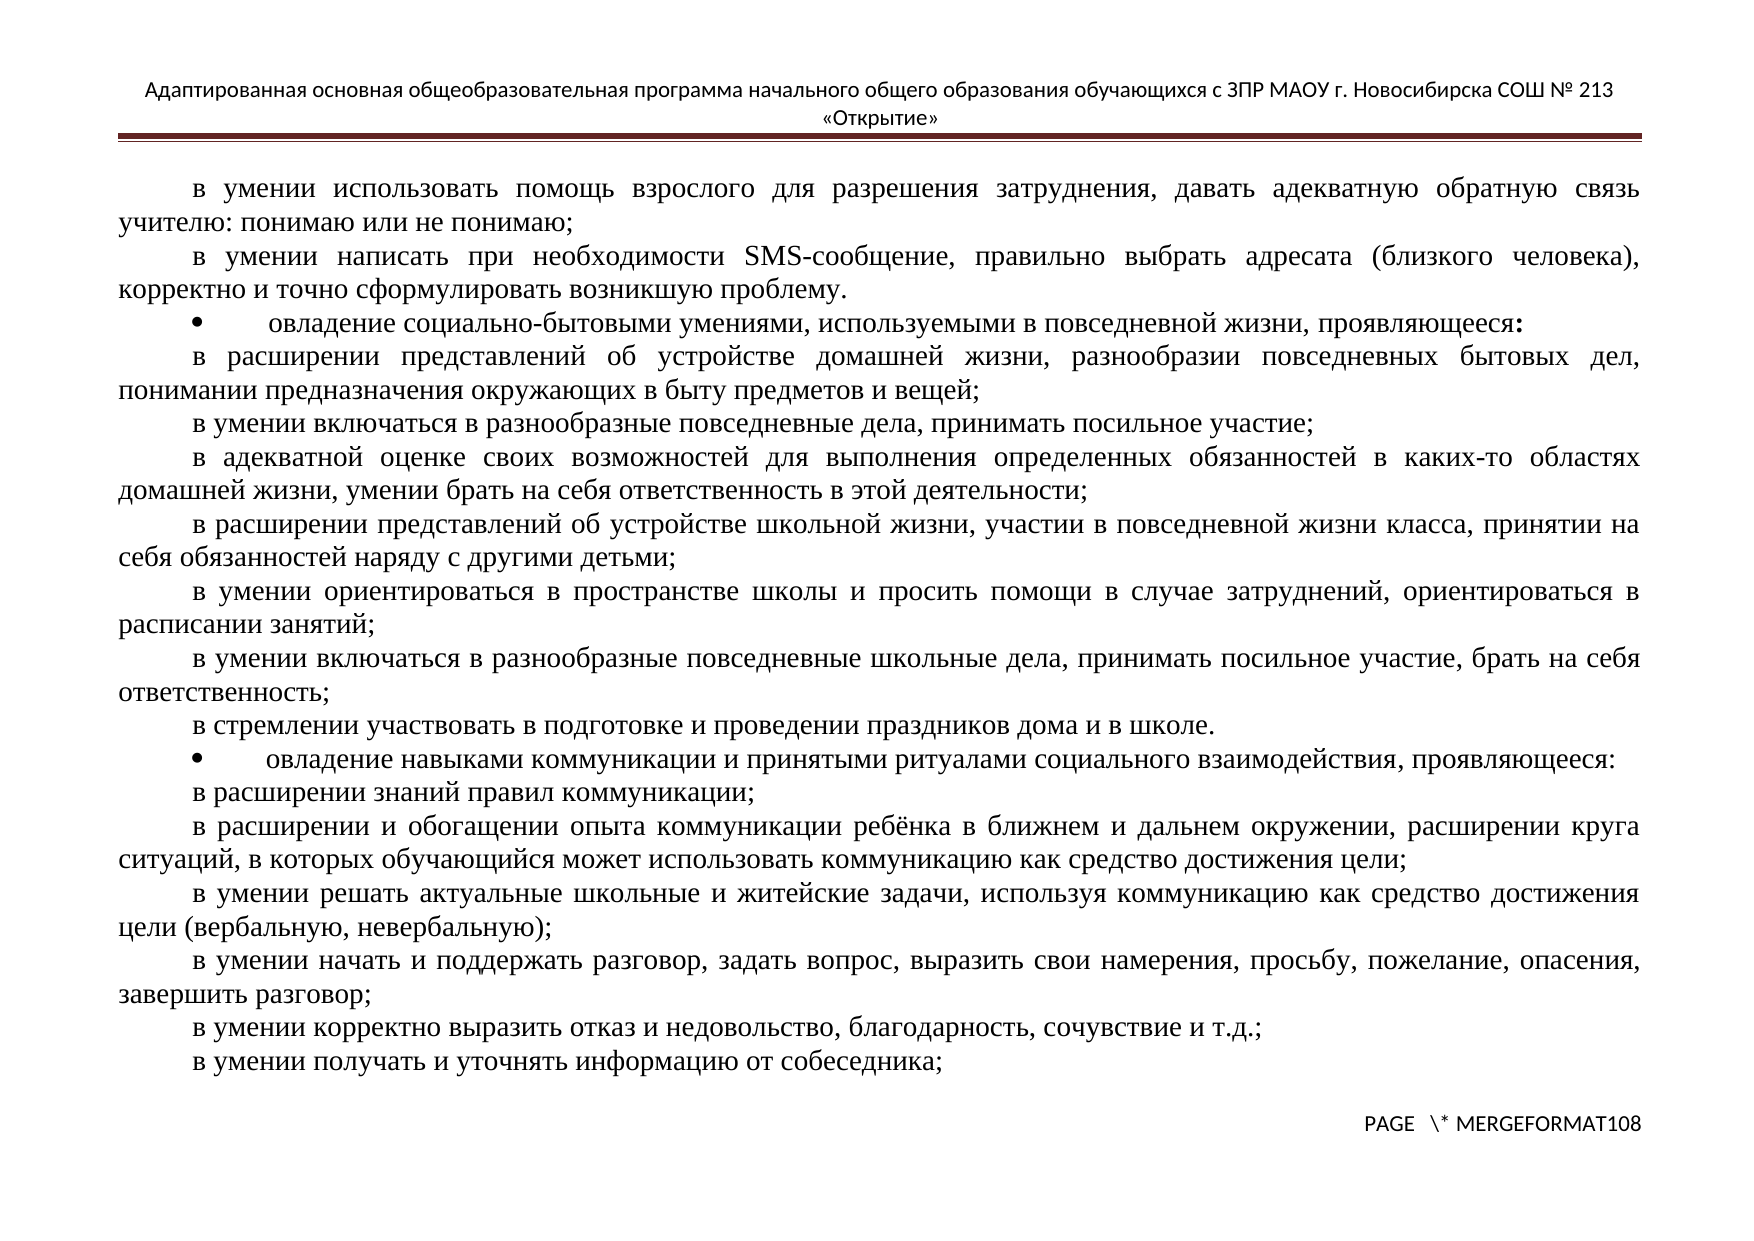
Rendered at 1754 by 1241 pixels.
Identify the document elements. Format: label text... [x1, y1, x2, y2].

text в умении написать при необходимости SMS-сообщение, правильно выбрать адресата (близкого человека), корректно и точно сформулировать возникшую проблему. [118, 238, 1642, 305]
text в адекватной оценке своих возможностей для выполнения определенных обязанностей в каких-то областях домашней жизни, умении брать на себя ответственность в этой деятельности; [118, 439, 1642, 506]
text в расширении представлений об устройстве домашней жизни, разнообразии повседневных бытовых дел, понимании предназначения окружающих в быту предметов и вещей; [118, 338, 1642, 405]
text в умении ориентироваться в пространстве школы и просить помощи в случае затруднений, ориентироваться в расписании занятий; [118, 573, 1642, 640]
text в умении начать и поддержать разговор, задать вопрос, выразить свои намерения, просьбу, пожелание, опасения, завершить разговор; [118, 942, 1642, 1009]
text в расширении представлений об устройстве школьной жизни, участии в повседневной жизни класса, принятии на себя обязанностей наряду с другими детьми; [118, 506, 1642, 573]
text в умении включаться в разнообразные повседневные дела, принимать посильное участие; [118, 405, 1642, 439]
text в умении использовать помощь взрослого для разрешения затруднения, давать адекватную обратную связь учителю: понимаю или не понимаю; [118, 171, 1642, 238]
text в умении получать и уточнять информацию от собеседника; [118, 1043, 1642, 1076]
list овладение социально-бытовыми умениями, используемыми в повседневной жизни, проявляющееся: [118, 305, 1642, 338]
text в умении корректно выразить отказ и недовольство, благодарность, сочувствие и т.д.; [118, 1009, 1642, 1043]
text в умении решать актуальные школьные и житейские задачи, используя коммуникацию как средство достижения цели (вербальную, невербальную); [118, 875, 1642, 942]
text в умении включаться в разнообразные повседневные школьные дела, принимать посильное участие, брать на себя ответственность; [118, 640, 1642, 707]
list овладение навыками коммуникации и принятыми ритуалами социального взаимодействия, проявляющееся: [118, 741, 1642, 774]
text в расширении и обогащении опыта коммуникации ребёнка в ближнем и дальнем окружении, расширении круга ситуаций, в которых обучающийся может использовать коммуникацию как средство достижения цели; [118, 808, 1642, 875]
text в стремлении участвовать в подготовке и проведении праздников дома и в школе. [118, 707, 1642, 741]
text в расширении знаний правил коммуникации; [118, 774, 1642, 808]
